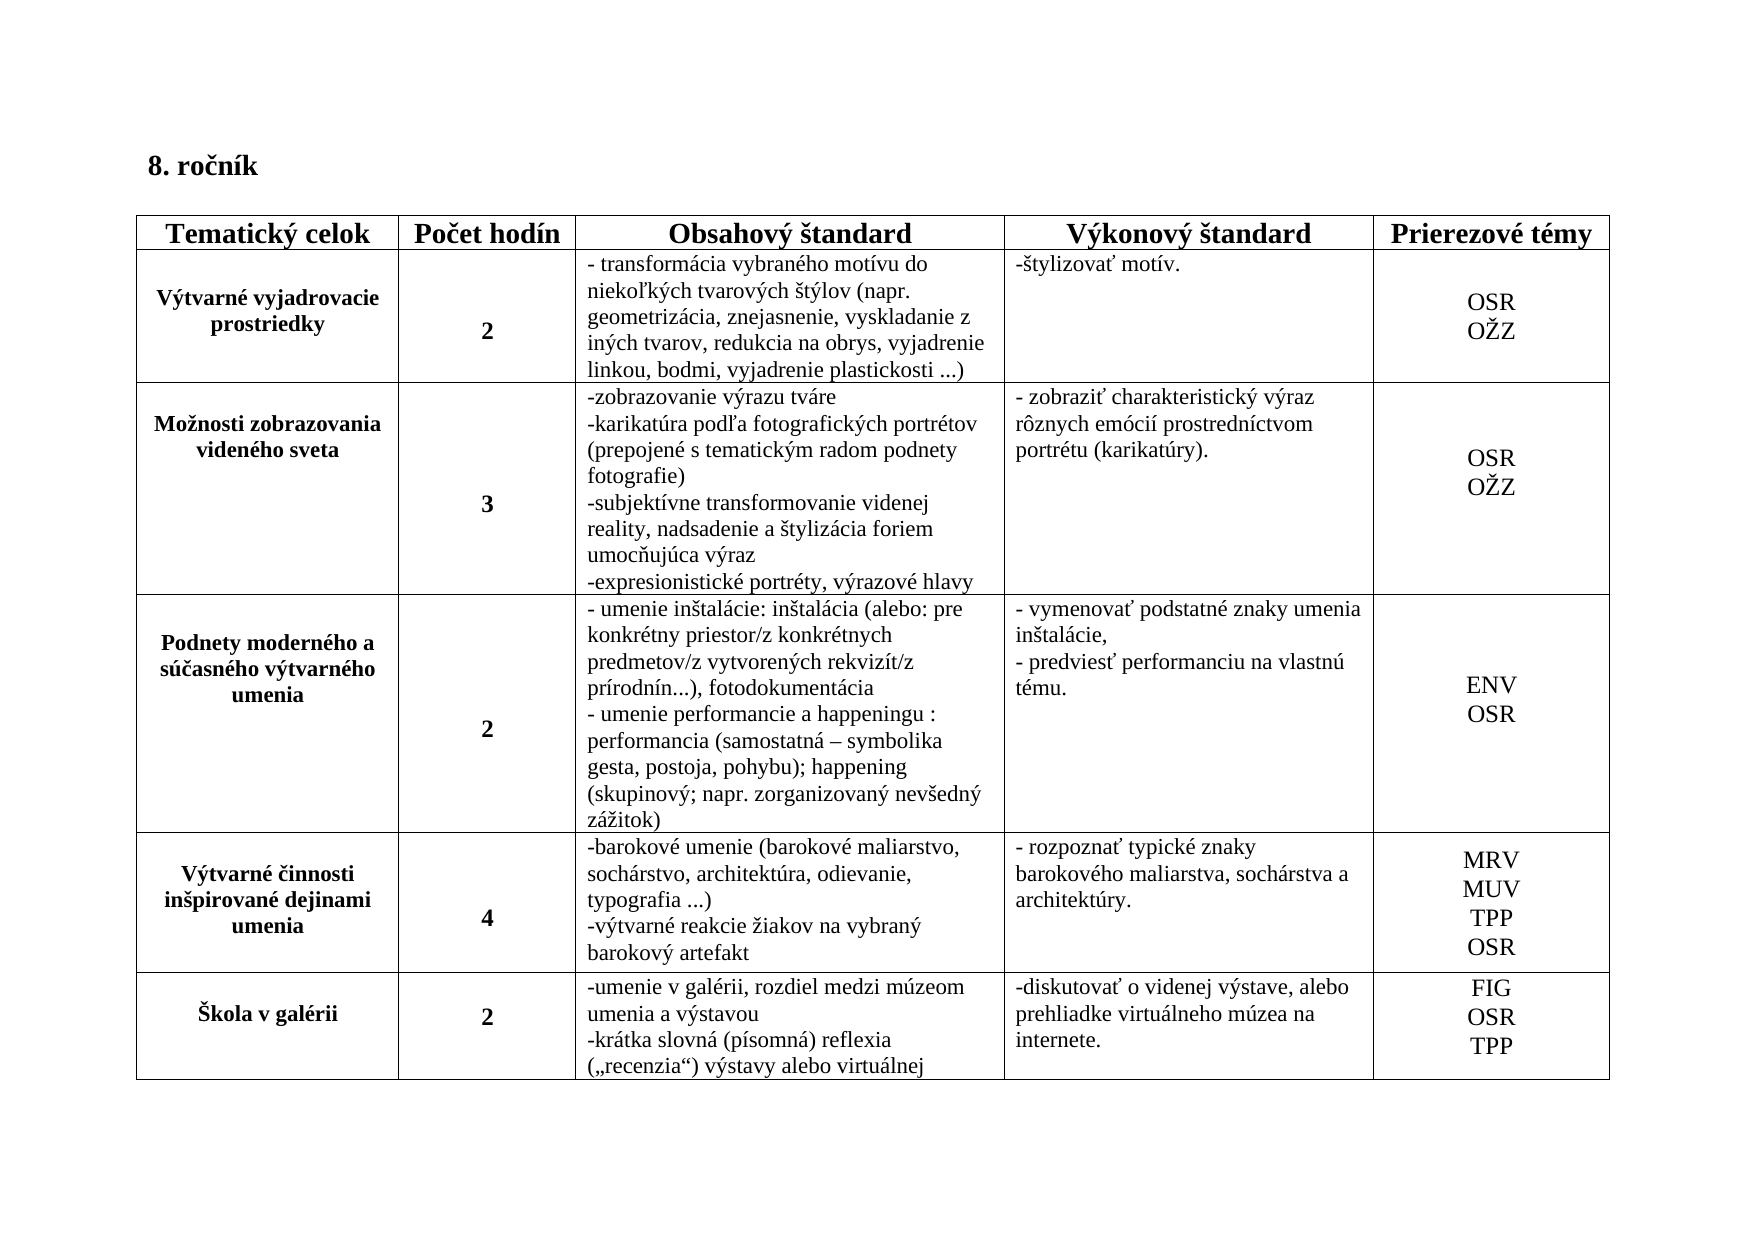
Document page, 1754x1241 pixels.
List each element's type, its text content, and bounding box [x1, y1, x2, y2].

table_cell ENV OSR [1374, 595, 1609, 832]
table_cell 2 [399, 595, 575, 832]
table_cell - zobraziť charakteristický výraz rôznych emócií prostredníctvom portrétu (karikatúry). [1005, 383, 1373, 594]
table_cell Možnosti zobrazovania videného sveta [137, 383, 398, 594]
table_header Výkonový štandard [1005, 216, 1373, 249]
table_cell Výtvarné vyjadrovacie prostriedky [137, 250, 398, 382]
table_header Tematický celok [137, 216, 398, 249]
table_cell OSR OŽZ [1374, 250, 1609, 382]
table_header Prierezové témy [1374, 216, 1609, 249]
table_cell 2 [399, 250, 575, 382]
table_cell Výtvarné činnosti inšpirované dejinami umenia [137, 833, 398, 972]
table_cell -barokové umenie (barokové maliarstvo, sochárstvo, architektúra, odievanie, typografia ...) -výtvarné reakcie žiakov na vybraný barokový artefakt [576, 833, 1004, 972]
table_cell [576, 973, 1004, 1079]
table_header Počet hodín [399, 216, 575, 249]
table_cell 4 [399, 833, 575, 972]
table_cell 2 [399, 973, 575, 1079]
table_cell FIG OSR TPP [1374, 973, 1609, 1079]
table_cell Škola v galérii [137, 973, 398, 1079]
table_cell OSR OŽZ [1374, 383, 1609, 594]
table_cell - umenie inštalácie: inštalácia (alebo: pre konkrétny priestor/z konkrétnych predmetov/z vytvorených rekvizít/z prírodnín...), fotodokumentácia - umenie performancie a happeningu : performancia (samostatná – symbolika gesta, postoja, pohybu); happening (skupinový; napr. zorganizovaný nevšedný zážitok) [576, 595, 1004, 832]
table_cell -zobrazovanie výrazu tváre -karikatúra podľa fotografických portrétov (prepojené s tematickým radom podnety fotografie) -subjektívne transformovanie videnej reality, nadsadenie a štylizácia foriem umocňujúca výraz -expresionistické portréty, výrazové hlavy [576, 383, 1004, 594]
text 8. ročník [148, 148, 1606, 181]
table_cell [1005, 973, 1373, 1079]
table_cell Podnety moderného a súčasného výtvarného umenia [137, 595, 398, 832]
table_cell - vymenovať podstatné znaky umenia inštalácie, - predviesť performanciu na vlastnú tému. [1005, 595, 1373, 832]
table_cell - transformácia vybraného motívu do niekoľkých tvarových štýlov (napr. geometrizácia, znejasnenie, vyskladanie z iných tvarov, redukcia na obrys, vyjadrenie linkou, bodmi, vyjadrenie plastickosti ...) [576, 250, 1004, 382]
table_cell 3 [399, 383, 575, 594]
table_cell - rozpoznať typické znaky barokového maliarstva, sochárstva a architektúry. [1005, 833, 1373, 972]
table_cell -štylizovať motív. [1005, 250, 1373, 382]
table_header Obsahový štandard [576, 216, 1004, 249]
table_cell MRV MUV TPP OSR [1374, 833, 1609, 972]
